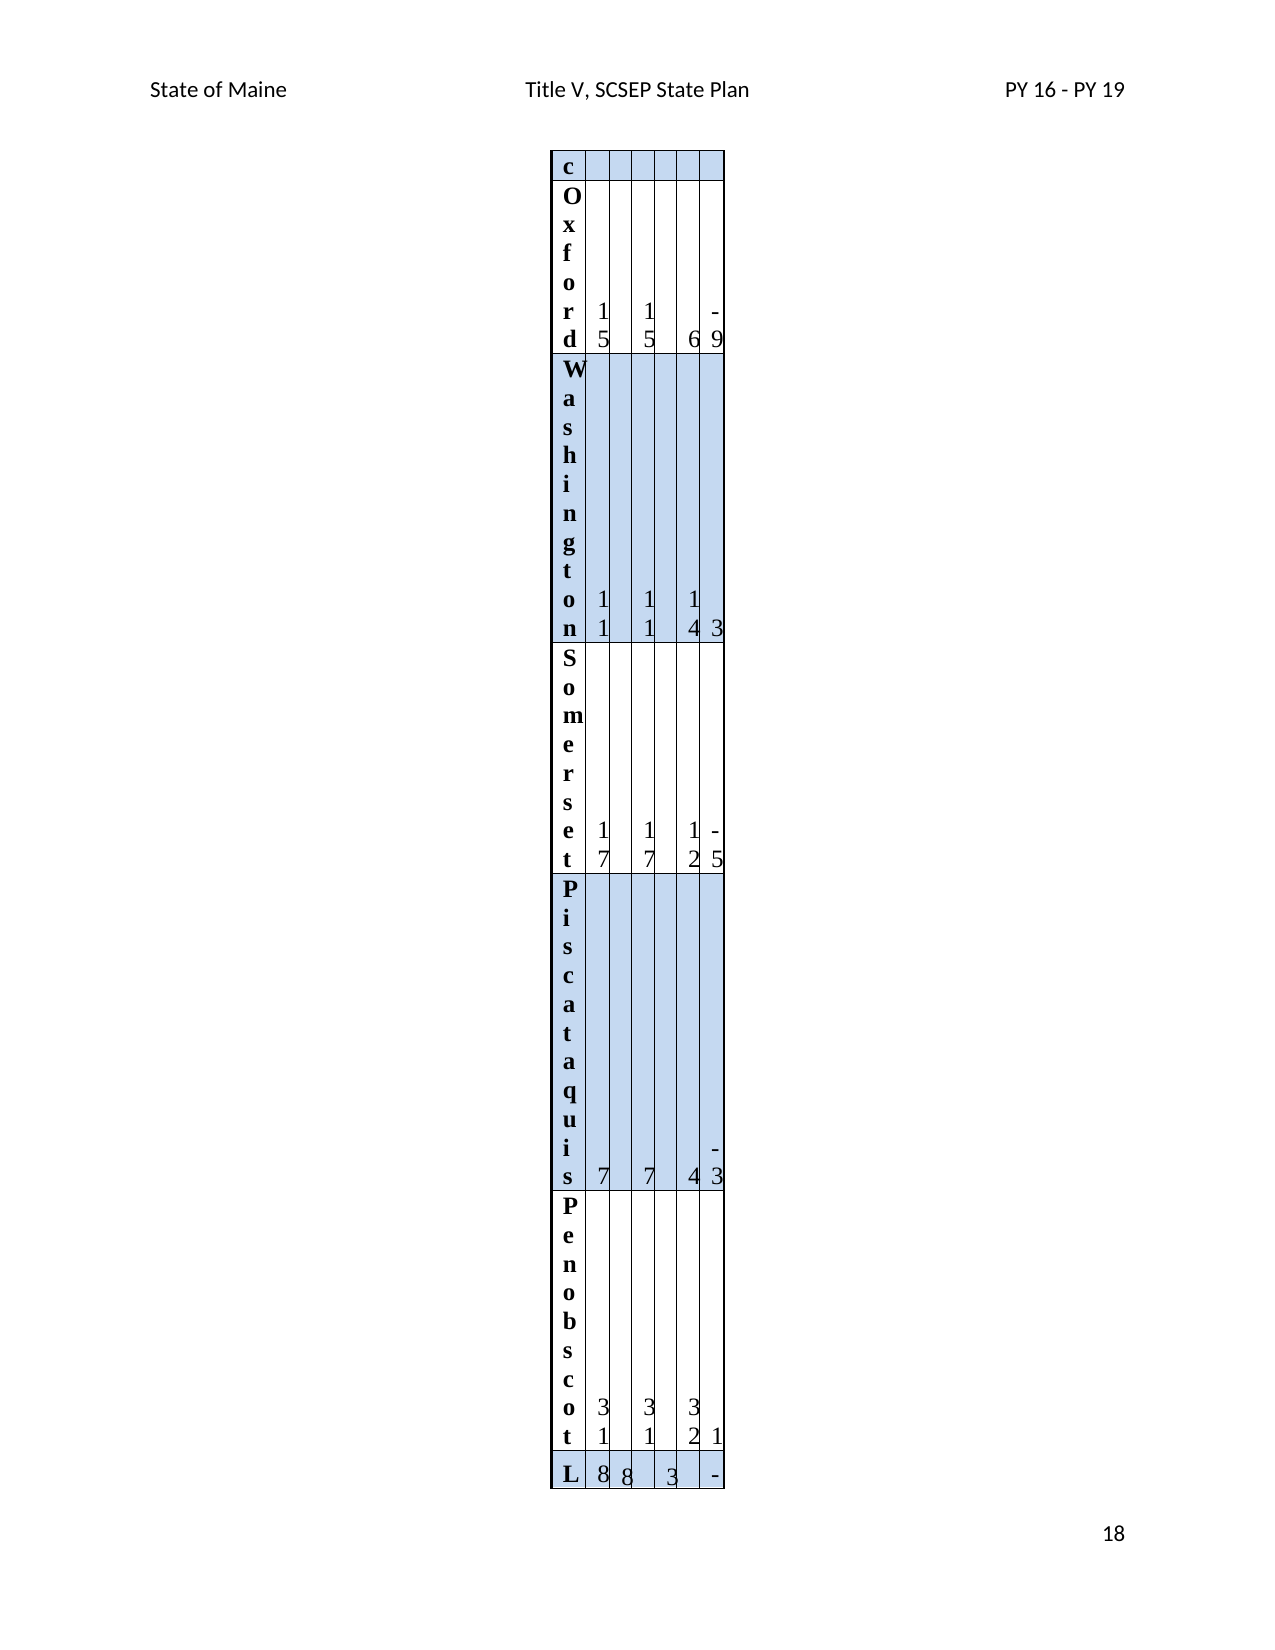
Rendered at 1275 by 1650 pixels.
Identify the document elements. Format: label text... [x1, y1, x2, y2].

table_cell [677, 151, 699, 180]
table_cell 15 [632, 181, 654, 353]
table_cell [610, 1191, 631, 1450]
table_cell Penobscot [553, 1191, 585, 1450]
table_cell 14 [677, 354, 699, 642]
table_cell 7 [632, 874, 654, 1190]
table_cell Somerset [553, 643, 585, 873]
table_cell [610, 181, 631, 353]
table_cell 12 [677, 643, 699, 873]
table_cell 7 [586, 874, 609, 1190]
table_cell Washington [553, 354, 585, 642]
table_cell Piscataquis [553, 874, 585, 1190]
table_cell 6 [586, 151, 609, 180]
table_cell 1 [700, 1191, 723, 1450]
table_cell 11 [632, 354, 654, 642]
table_cell 31 [632, 1191, 654, 1450]
table_cell 32 [677, 1191, 699, 1450]
table_cell Lincoln [553, 1451, 585, 1487]
table_cell [655, 643, 676, 873]
table_cell [610, 354, 631, 642]
table_cell [610, 643, 631, 873]
table_cell 15 [586, 181, 609, 353]
table_cell 3 [700, 354, 723, 642]
table_cell [655, 1191, 676, 1450]
table_cell -5 [700, 1451, 723, 1487]
table_cell [677, 1451, 699, 1487]
table_cell [655, 354, 676, 642]
table_cell 17 [586, 643, 609, 873]
table_cell -3 [700, 874, 723, 1190]
table_cell [655, 874, 676, 1190]
table_cell -5 [700, 643, 723, 873]
table_cell 8 [586, 1451, 609, 1487]
table_cell [632, 1451, 654, 1487]
table_cell 17 [632, 643, 654, 873]
table_cell 8 [610, 1451, 631, 1487]
table_cell -2 [700, 151, 723, 180]
table_cell [632, 151, 654, 180]
table_cell 6 [677, 181, 699, 353]
table_cell Oxford [553, 181, 585, 353]
table_cell [655, 181, 676, 353]
table_cell 6 [610, 151, 631, 180]
table_cell 31 [586, 1191, 609, 1450]
table_cell Sagadahoc [553, 151, 585, 180]
table_cell 4 [677, 874, 699, 1190]
table_cell 3 [655, 1451, 676, 1487]
table_cell -9 [700, 181, 723, 353]
table_cell [610, 874, 631, 1190]
table_cell 4 [655, 151, 676, 180]
table_cell 11 [586, 354, 609, 642]
